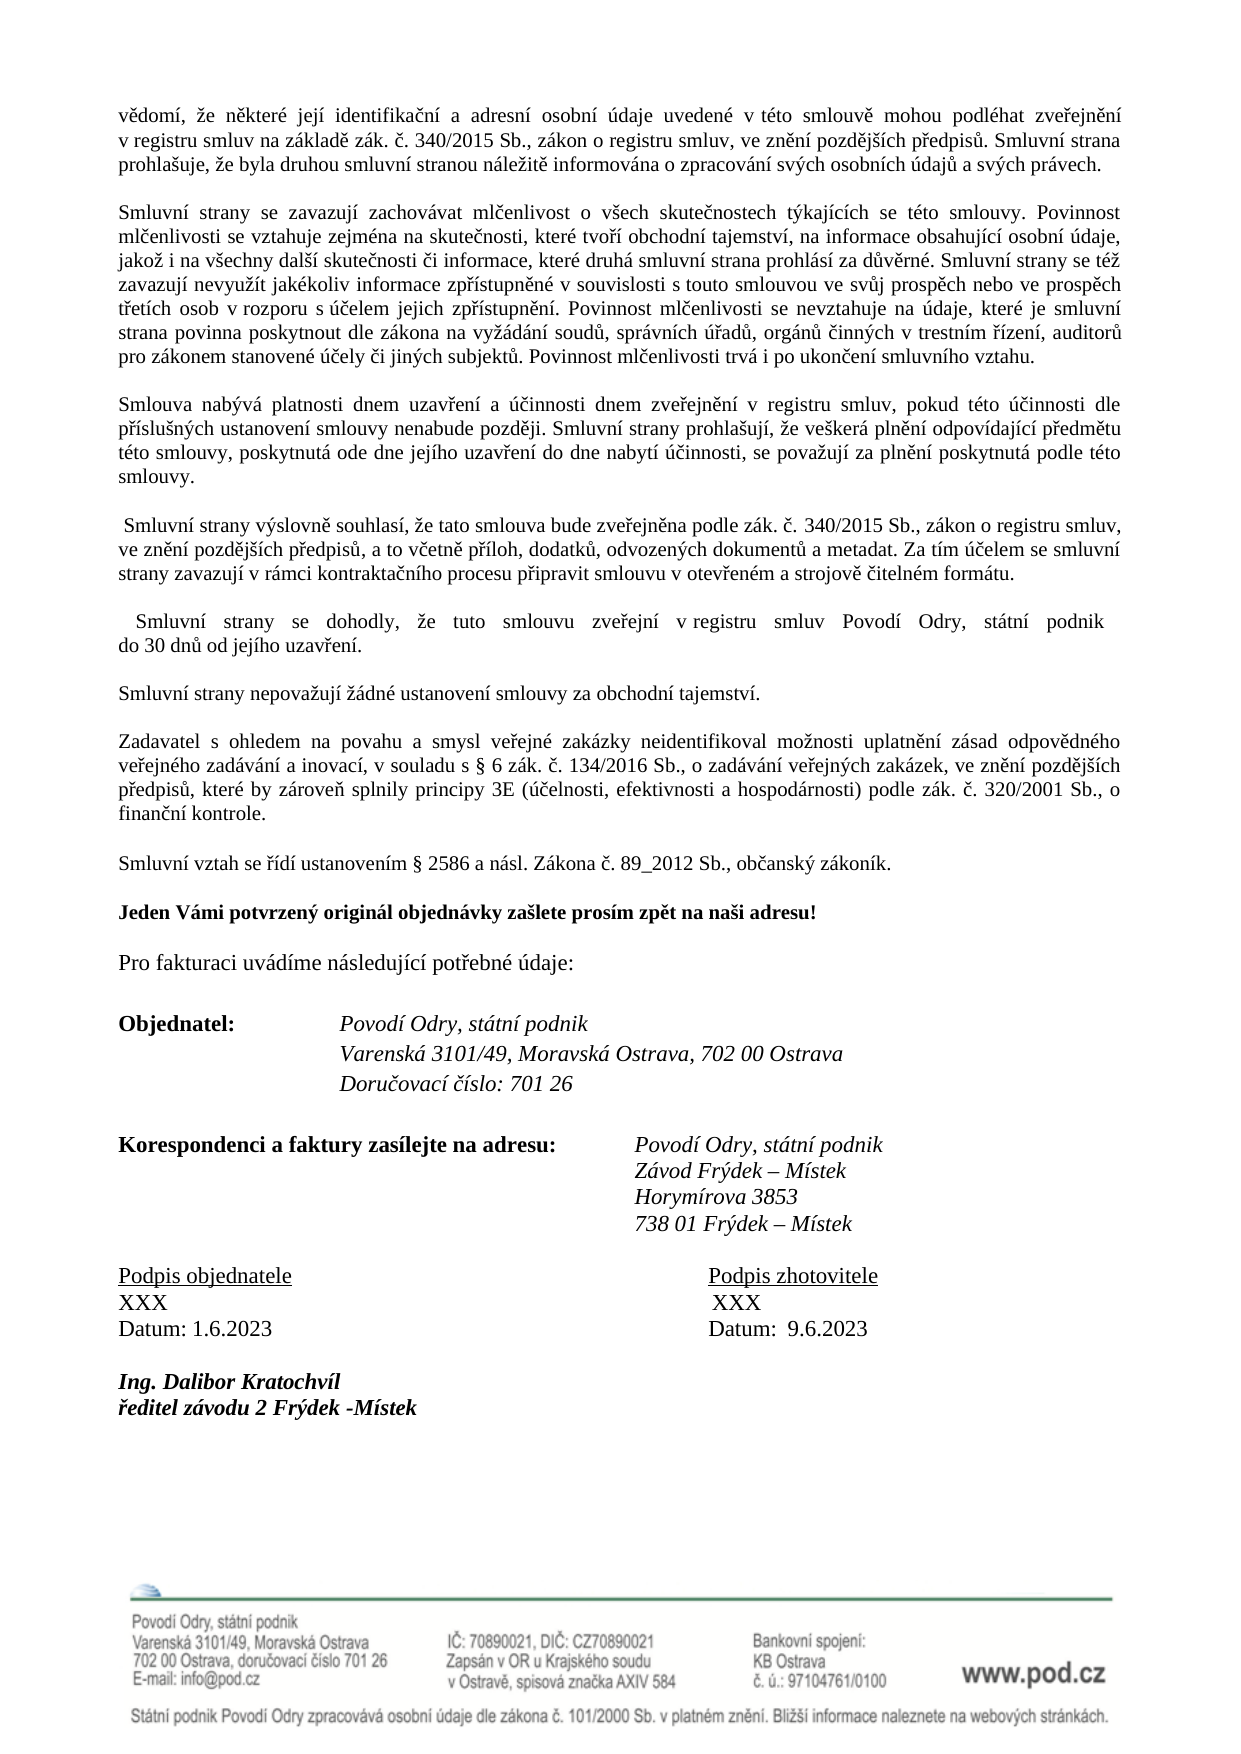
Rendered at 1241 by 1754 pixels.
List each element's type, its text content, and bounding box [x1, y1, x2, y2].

text Smluvní strany výslovně souhlasí, že tato smlouva bude zveřejněna podle zák. č. 340/2015 Sb., zákon o registru smluv, ve znění pozdějších předpisů, a to včetně příloh, dodatků, odvozených dokumentů a metadat. Za tím účelem se smluvní strany zavazují v rámci kontraktačního procesu připravit smlouvu v otevřeném a strojově čitelném formátu. [118, 512, 1122, 585]
text Objednatel: Povodí Odry, státní podnik [118, 1010, 1122, 1036]
text Doručovací číslo: 701 26 [266, 1070, 1122, 1097]
text Zadavatel s ohledem na povahu a smysl veřejné zakázky neidentifikoval možnosti uplatnění zásad odpovědného veřejného zadávání a inovací, v souladu s § 6 zák. č. 134/2016 Sb., o zadávání veřejných zakázek, ve znění pozdějších předpisů, které by zároveň splnily principy 3E (účelnosti, efektivnosti a hospodárnosti) podle zák. č. 320/2001 Sb., o finanční kontrole. [118, 729, 1122, 825]
text Smlouva nabývá platnosti dnem uzavření a účinnosti dnem zveřejnění v registru smluv, pokud této účinnosti dle příslušných ustanovení smlouvy nenabude později. Smluvní strany prohlašují, že veškerá plnění odpovídající předmětu této smlouvy, poskytnutá ode dne jejího uzavření do dne nabytí účinnosti, se považují za plnění poskytnutá podle této smlouvy. [118, 392, 1122, 488]
subtitle XXX XXX [118, 1289, 1122, 1315]
text Jeden Vámi potvrzený originál objednávky zašlete prosím zpět na naši adresu! [118, 899, 1122, 924]
text Smluvní strany nepovažují žádné ustanovení smlouvy za obchodní tajemství. [118, 681, 1122, 705]
text Horymírova 3853 [118, 1183, 1122, 1210]
text Smluvní strany se zavazují zachovávat mlčenlivost o všech skutečnostech týkajících se této smlouvy. Povinnost mlčenlivosti se vztahuje zejména na skutečnosti, které tvoří obchodní tajemství, na informace obsahující osobní údaje, jakož i na všechny další skutečnosti či informace, které druhá smluvní strana prohlásí za důvěrné. Smluvní strany se též zavazují nevyužít jakékoliv informace zpřístupněné v souvislosti s touto smlouvou ve svůj prospěch nebo ve prospěch třetích osob v rozporu s účelem jejich zpřístupnění. Povinnost mlčenlivosti se nevztahuje na údaje, které je smluvní strana povinna poskytnout dle zákona na vyžádání soudů, správních úřadů, orgánů činných v trestním řízení, auditorů pro zákonem stanovené účely či jiných subjektů. Povinnost mlčenlivosti trvá i po ukončení smluvního vztahu. [118, 200, 1122, 368]
text 738 01 Frýdek – Místek [339, 1210, 1122, 1236]
text Smluvní strany se dohodly, že tuto smlouvu zveřejní v registru smluv Povodí Odry, státní podnik do 30 dnů od jejího uzavření. [118, 609, 1122, 657]
text ředitel závodu 2 Frýdek -Místek [118, 1394, 1122, 1421]
text Podpis objednatele Podpis zhotovitele [118, 1262, 1122, 1289]
text Korespondenci a faktury zasílejte na adresu: Povodí Odry, státní podnik [118, 1131, 1122, 1157]
subtitle Ing. Dalibor Kratochvíl [118, 1368, 1122, 1394]
picture [118, 1580, 1122, 1732]
text Datum: 1.6.2023 Datum: 9.6.2023 [118, 1315, 1122, 1341]
text Smluvní vztah se řídí ustanovením § 2586 a násl. Zákona č. 89_2012 Sb., občanský zákoník. [118, 850, 1122, 875]
text Závod Frýdek – Místek [118, 1157, 1122, 1183]
text Varenská 3101/49, Moravská Ostrava, 702 00 Ostrava [266, 1040, 1122, 1066]
text Pro fakturaci uvádíme následující potřebné údaje: [118, 949, 1122, 976]
